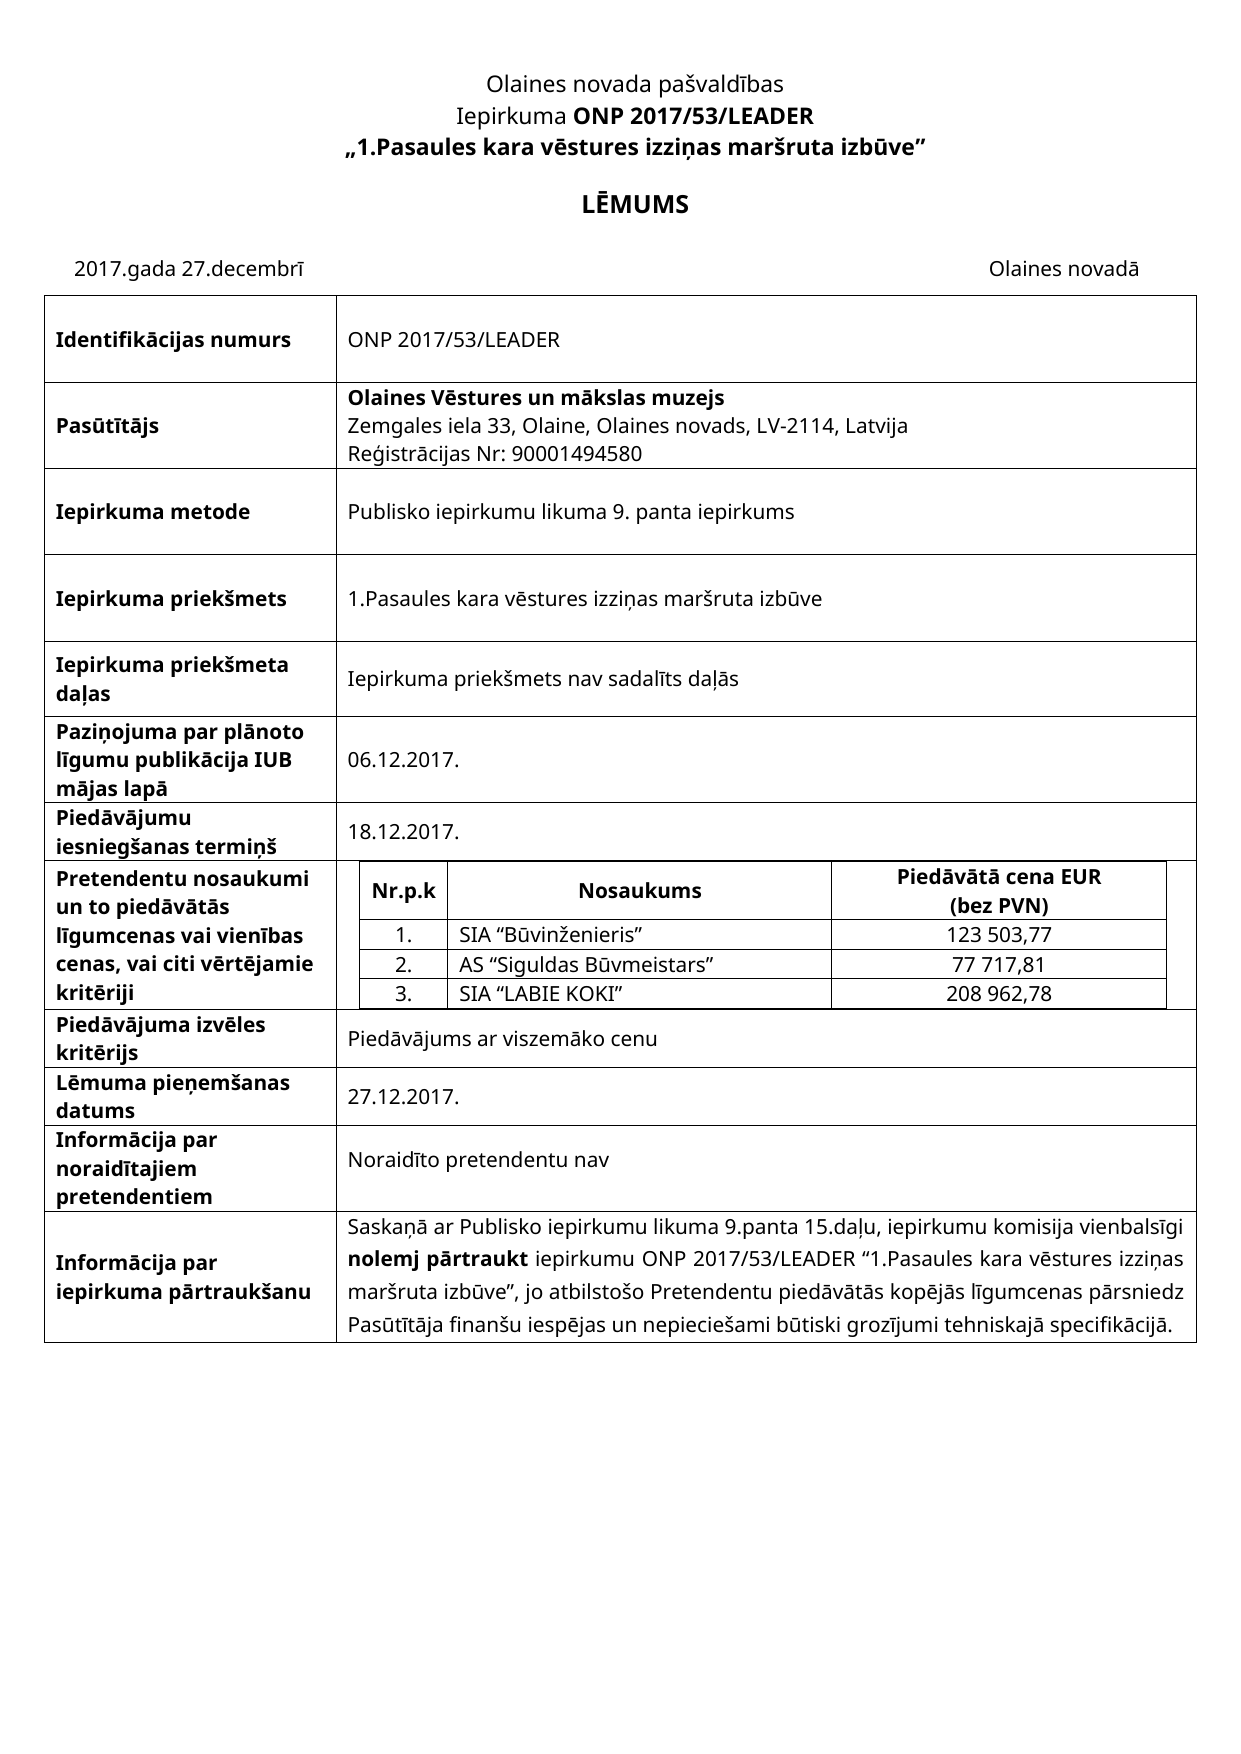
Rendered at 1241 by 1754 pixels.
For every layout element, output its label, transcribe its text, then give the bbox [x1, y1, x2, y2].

table_cell Piedāvājums ar viszemāko cenu [337, 1010, 1196, 1067]
table_cell [337, 861, 359, 1009]
table_cell [448, 862, 831, 919]
table_cell Iepirkuma priekšmeta daļas [45, 642, 336, 716]
table_cell 18.12.2017. [337, 803, 1196, 860]
table_cell [360, 920, 447, 949]
table_cell 06.12.2017. [337, 717, 1196, 802]
table_cell Olaines Vēstures un mākslas muzejs Zemgales iela 33, Olaine, Olaines novads, LV-2114, Latvija Reģistrācijas Nr: 90001494580 [337, 383, 1196, 468]
text „1.Pasaules kara vēstures izziņas maršruta izbūve” [89, 131, 1181, 162]
table_cell Saskaņā ar Publisko iepirkumu likuma 9.panta 15.daļu, iepirkumu komisija vienbalsīgi nolemj pārtraukt iepirkumu ONP 2017/53/LEADER “1.Pasaules kara vēstures izziņas maršruta izbūve”, jo atbilstošo Pretendentu piedāvātās kopējās līgumcenas pārsniedz Pasūtītāja finanšu iespējas un nepieciešami būtiski grozījumi tehniskajā specifikācijā. [337, 1212, 1196, 1342]
table_cell [832, 920, 1166, 949]
table_header ONP 2017/53/LEADER [337, 296, 1196, 382]
table_cell Iepirkuma priekšmets nav sadalīts daļās [337, 642, 1196, 716]
table_cell Informācija par iepirkuma pārtraukšanu [45, 1212, 336, 1342]
table_cell [448, 920, 831, 949]
table_cell [360, 979, 447, 1008]
table_cell Iepirkuma metode [45, 469, 336, 554]
table_cell 27.12.2017. [337, 1068, 1196, 1124]
table_cell Pretendentu nosaukumi un to piedāvātās līgumcenas vai vienības cenas, vai citi vērtējamie kritēriji [45, 861, 336, 1009]
table_cell [1167, 861, 1196, 1009]
table_cell [832, 862, 1166, 919]
table_cell [360, 950, 447, 978]
table_cell [448, 950, 831, 978]
table_cell [832, 950, 1166, 978]
text Olaines novada pašvaldības [89, 68, 1181, 100]
table_cell [360, 862, 447, 919]
text Iepirkuma ONP 2017/53/LEADER [89, 100, 1181, 131]
table_cell 1.Pasaules kara vēstures izziņas maršruta izbūve [337, 555, 1196, 641]
table_cell [448, 979, 831, 1008]
table_header Identifikācijas numurs [45, 296, 336, 382]
table_cell Publisko iepirkumu likuma 9. panta iepirkums [337, 469, 1196, 554]
table_cell Piedāvājuma izvēles kritērijs [45, 1010, 336, 1067]
table_cell Lēmuma pieņemšanas datums [45, 1068, 336, 1124]
table_cell Piedāvājumu iesniegšanas termiņš [45, 803, 336, 860]
table_cell Informācija par noraidītajiem pretendentiem [45, 1126, 336, 1211]
table_cell Iepirkuma priekšmets [45, 555, 336, 641]
table_cell Paziņojuma par plānoto līgumu publikācija IUB mājas lapā [45, 717, 336, 802]
text LĒMUMS [89, 186, 1181, 220]
table_cell [832, 979, 1166, 1008]
table_cell Noraidīto pretendentu nav [337, 1126, 1196, 1211]
table_cell Pasūtītājs [45, 383, 336, 468]
text 2017.gada 27.decembrī Olaines novadā [74, 254, 1181, 283]
